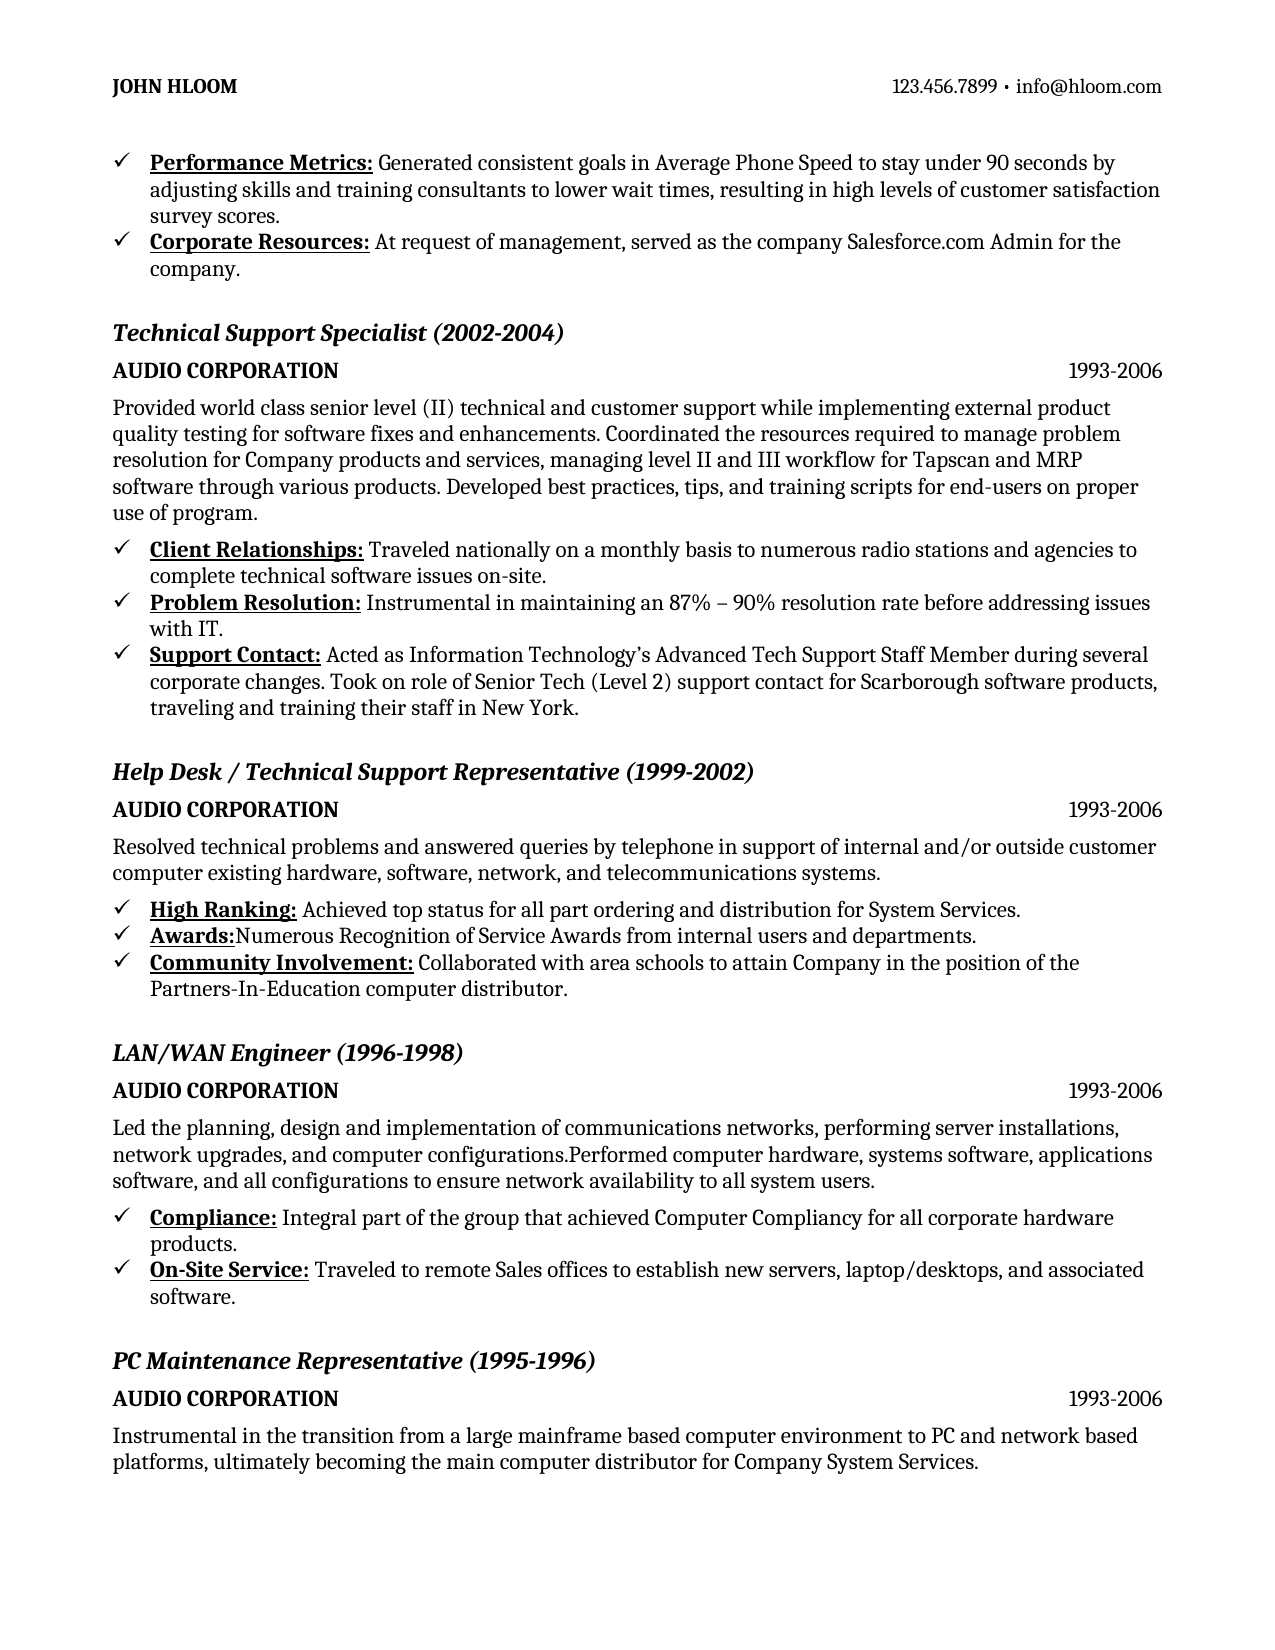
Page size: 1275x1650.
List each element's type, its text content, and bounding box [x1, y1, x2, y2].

text AUDIO CORPORATION 1993-2006 [112, 1386, 1162, 1412]
text Help Desk / Technical Support Representative (1999-2002) [112, 758, 1162, 787]
text LAN/WAN Engineer (1996-1998) [112, 1039, 1162, 1068]
list Community Involvement: Collaborated with area schools to attain Company in the position of the Partners-In-Education computer distributor. [112, 950, 1162, 1002]
list Problem Resolution: Instrumental in maintaining an 87% – 90% resolution rate before addressing issues with IT. [112, 589, 1162, 642]
text AUDIO CORPORATION 1993-2006 [112, 358, 1162, 384]
text Technical Support Specialist (2002-2004) [112, 318, 1162, 347]
list Compliance: Integral part of the group that achieved Computer Compliancy for all corporate hardware products. [112, 1204, 1162, 1257]
text AUDIO CORPORATION 1993-2006 [112, 1078, 1162, 1105]
text Provided world class senior level (II) technical and customer support while implementing external product quality testing for software fixes and enhancements. Coordinated the resources required to manage problem resolution for Company products and services, managing level II and III workflow for Tapscan and MRP software through various products. Developed best practices, tips, and training scripts for end-users on proper use of program. [112, 394, 1162, 526]
text Led the planning, design and implementation of communications networks, performing server installations, network upgrades, and computer configurations.Performed computer hardware, systems software, applications software, and all configurations to ensure network availability to all system users. [112, 1115, 1162, 1194]
list On-Site Service: Traveled to remote Sales offices to establish new servers, laptop/desktops, and associated software. [112, 1257, 1162, 1310]
list High Ranking: Achieved top status for all part ordering and distribution for System Services. [112, 897, 1162, 923]
list Awards:Numerous Recognition of Service Awards from internal users and departments. [112, 923, 1162, 950]
list Corporate Resources: At request of management, served as the company Salesforce.com Admin for the company. [112, 229, 1162, 282]
list Client Relationships: Traveled nationally on a monthly basis to numerous radio stations and agencies to complete technical software issues on-site. [112, 537, 1162, 589]
text Resolved technical problems and answered queries by telephone in support of internal and/or outside customer computer existing hardware, software, network, and telecommunications systems. [112, 834, 1162, 887]
text PC Maintenance Representative (1995-1996) [112, 1347, 1162, 1376]
list Support Contact: Acted as Information Technology’s Advanced Tech Support Staff Member during several corporate changes. Took on role of Senior Tech (Level 2) support contact for Scarborough software products, traveling and training their staff in New York. [112, 642, 1162, 721]
list Performance Metrics: Generated consistent goals in Average Phone Speed to stay under 90 seconds by adjusting skills and training consultants to lower wait times, resulting in high levels of customer satisfaction survey scores. [112, 150, 1162, 229]
text AUDIO CORPORATION 1993-2006 [112, 797, 1162, 823]
text Instrumental in the transition from a large mainframe based computer environment to PC and network based platforms, ultimately becoming the main computer distributor for Company System Services. [112, 1423, 1162, 1475]
